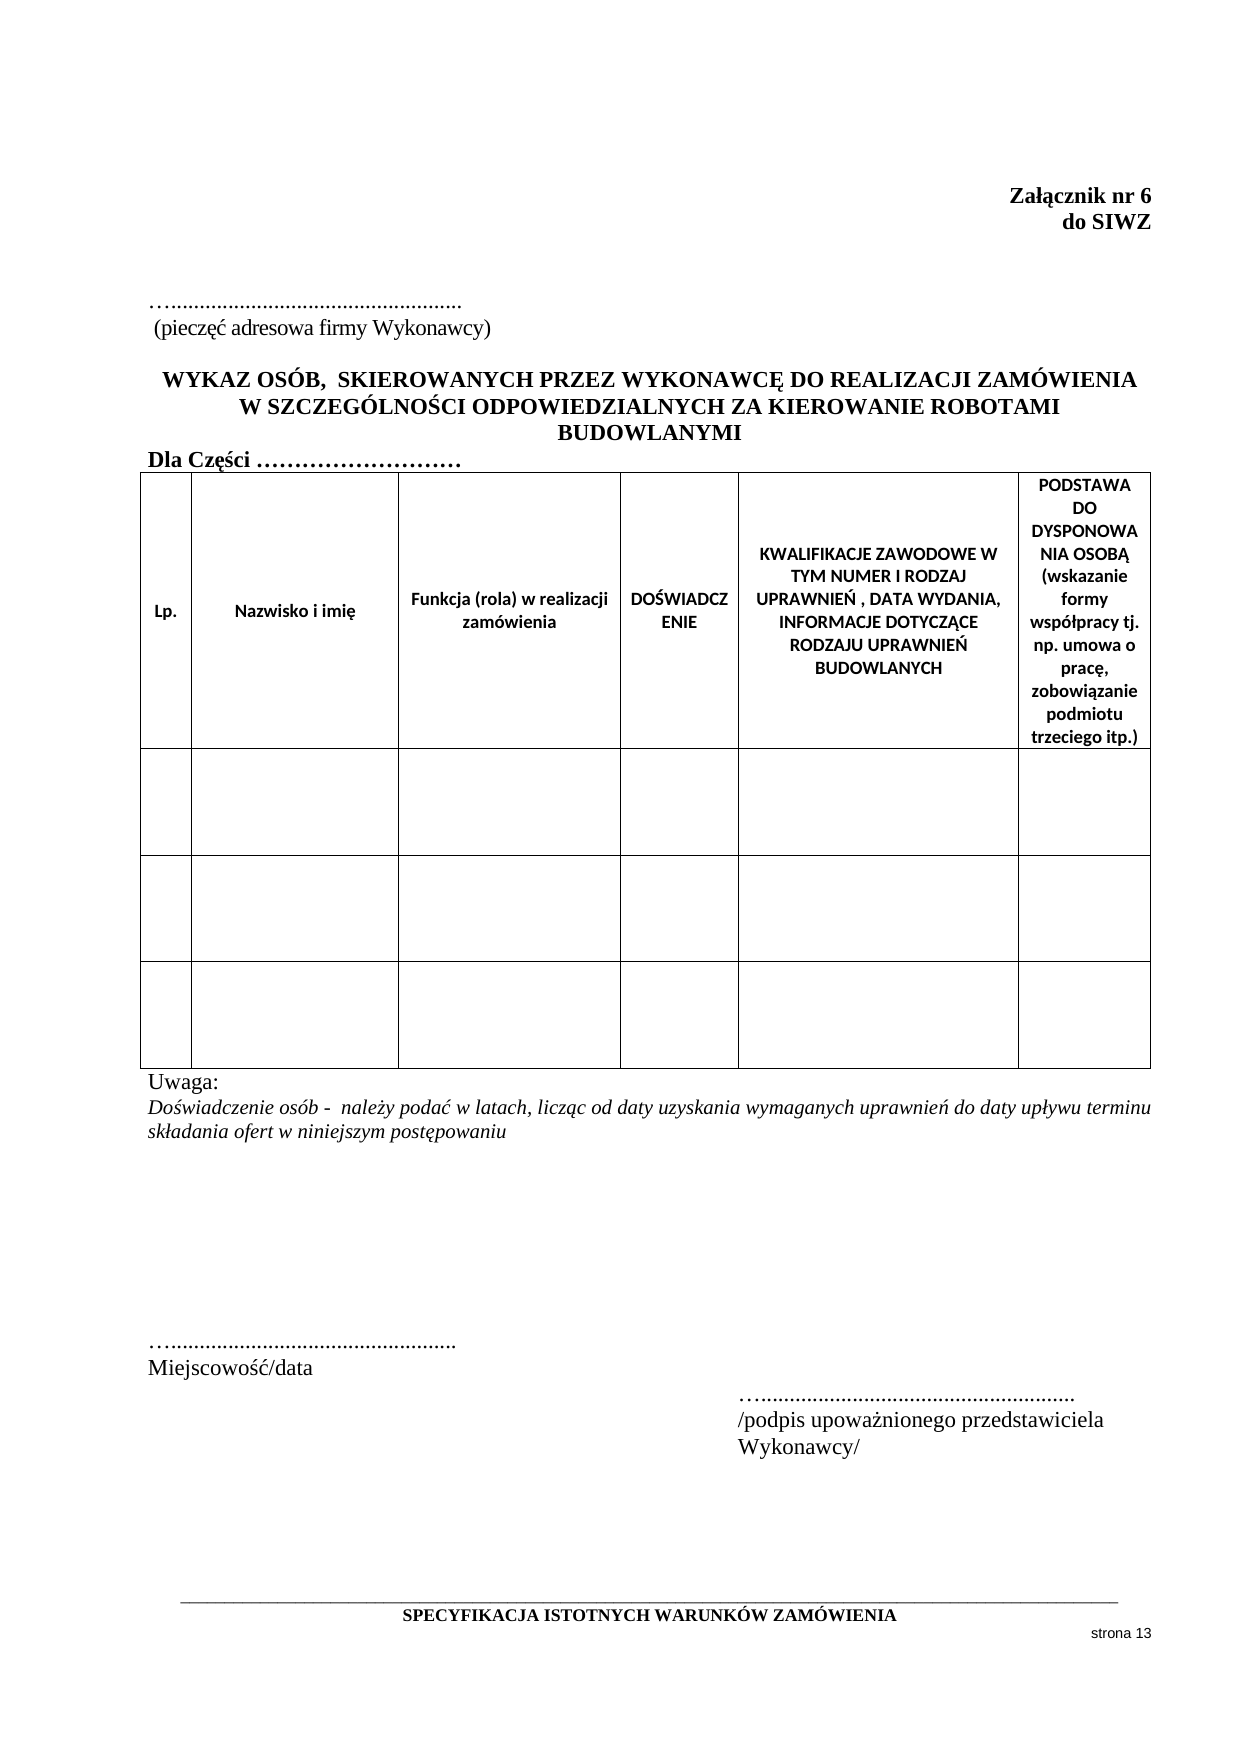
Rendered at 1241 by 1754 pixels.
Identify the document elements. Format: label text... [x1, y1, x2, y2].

subtitle Załącznik nr 6 [185, 182, 1152, 208]
table_header PODSTAWA DO DYSPONOWANIA OSOBĄ (wskazanie formy współpracy tj. np. umowa o pracę, zobowiązanie podmiotu trzeciego itp.) [1019, 473, 1150, 748]
table_header DOŚWIADCZENIE [621, 473, 738, 748]
table_cell [621, 749, 738, 854]
table_cell [739, 962, 1018, 1067]
table_cell [399, 962, 620, 1067]
text …....................................................... [738, 1380, 1152, 1406]
subtitle do SIWZ [185, 208, 1152, 235]
text Dla Części ……………………… [148, 446, 1152, 472]
table_cell [192, 962, 398, 1067]
text ….................................................. [148, 1327, 1152, 1354]
table_cell [141, 749, 191, 854]
text Miejscowość/data [148, 1354, 1152, 1380]
text Doświadczenie osób - należy podać w latach, licząc od daty uzyskania wymaganych uprawnień do daty upływu terminu składania ofert w niniejszym postępowaniu [148, 1095, 1152, 1143]
table_cell [621, 962, 738, 1067]
table_cell [399, 856, 620, 961]
table_cell [399, 749, 620, 854]
table_cell [1019, 856, 1150, 961]
table_cell [1019, 749, 1150, 854]
table_cell [739, 749, 1018, 854]
table_header KWALIFIKACJE ZAWODOWE W TYM NUMER I RODZAJ UPRAWNIEŃ , DATA WYDANIA, INFORMACJE DOTYCZĄCE RODZAJU UPRAWNIEŃ BUDOWLANYCH [739, 473, 1018, 748]
table_cell [192, 856, 398, 961]
text W SZCZEGÓLNOŚCI ODPOWIEDZIALNYCH ZA KIEROWANIE ROBOTAMI BUDOWLANYMI [148, 393, 1152, 446]
table_cell [1019, 962, 1150, 1067]
table_cell [739, 856, 1018, 961]
table_cell [192, 749, 398, 854]
text (pieczęć adresowa firmy Wykonawcy) [154, 314, 1152, 340]
text …................................................... [148, 287, 1152, 314]
table_header Funkcja (rola) w realizacji zamówienia [399, 473, 620, 748]
table_cell [141, 856, 191, 961]
subtitle Uwaga: [148, 1068, 1152, 1095]
text /podpis upoważnionego przedstawiciela Wykonawcy/ [738, 1406, 1152, 1459]
table_cell [141, 962, 191, 1067]
table_cell [621, 856, 738, 961]
table_header Lp. [141, 473, 191, 748]
table_header Nazwisko i imię [192, 473, 398, 748]
text WYKAZ OSÓB, SKIEROWANYCH PRZEZ WYKONAWCĘ DO REALIZACJI ZAMÓWIENIA [148, 367, 1152, 393]
